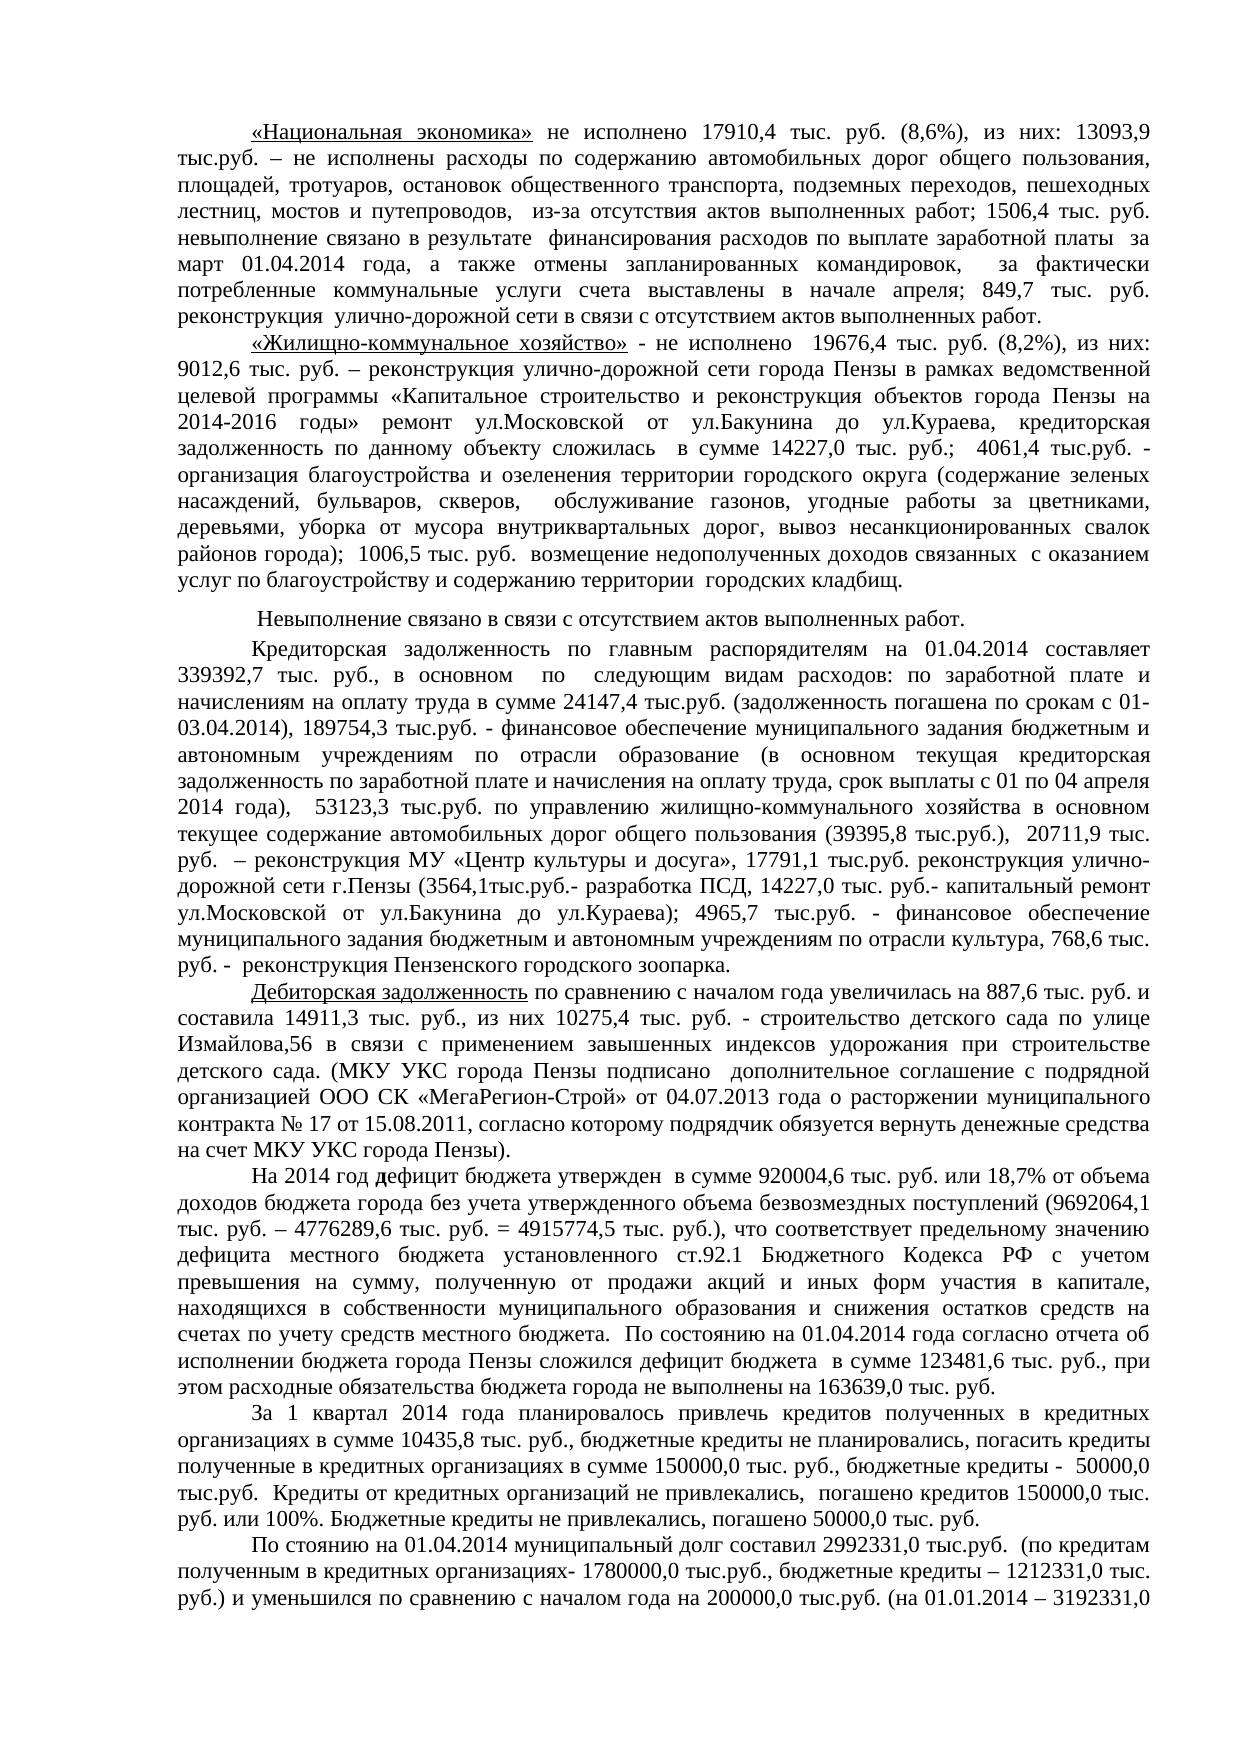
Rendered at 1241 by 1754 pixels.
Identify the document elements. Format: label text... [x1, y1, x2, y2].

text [177, 1531, 1152, 1610]
text Дебиторская задолженность по сравнению с началом года увеличилась на 887,6 тыс. руб. и составила 14911,3 тыс. руб., из них 10275,4 тыс. руб. - строительство детского сада по улице Измайлова,56 в связи с применением завышенных индексов удорожания при строительстве детского сада. (МКУ УКС города Пензы подписано дополнительное соглашение с подрядной организацией ООО СК «МегаРегион-Строй» от 04.07.2013 года о расторжении муниципального контракта № 17 от 15.08.2011, согласно которому подрядчик обязуется вернуть денежные средства на счет МКУ УКС города Пензы). [177, 978, 1152, 1162]
list «Жилищно-коммунальное хозяйство» - не исполнено 19676,4 тыс. руб. (8,2%), из них: 9012,6 тыс. руб. – реконструкция улично-дорожной сети города Пензы в рамках ведомственной целевой программы «Капитальное строительство и реконструкция объектов города Пензы на 2014-2016 годы» ремонт ул.Московской от ул.Бакунина до ул.Кураева, кредиторская задолженность по данному объекту сложилась в сумме 14227,0 тыс. руб.; 4061,4 тыс.руб. - организация благоустройства и озеленения территории городского округа (содержание зеленых насаждений, бульваров, скверов, обслуживание газонов, угодные работы за цветниками, деревьями, уборка от мусора внутриквартальных дорог, вывоз несанкционированных свалок районов города); 1006,5 тыс. руб. возмещение недополученных доходов связанных с оказанием услуг по благоустройству и содержанию территории городских кладбищ. [177, 329, 1152, 592]
text За 1 квартал 2014 года планировалось привлечь кредитов полученных в кредитных организациях в сумме 10435,8 тыс. руб., бюджетные кредиты не планировались, погасить кредиты полученные в кредитных организациях в сумме 150000,0 тыс. руб., бюджетные кредиты - 50000,0 тыс.руб. Кредиты от кредитных организаций не привлекались, погашено кредитов 150000,0 тыс. руб. или 100%. Бюджетные кредиты не привлекались, погашено 50000,0 тыс. руб. [177, 1399, 1152, 1531]
text Кредиторская задолженность по главным распорядителям на 01.04.2014 составляет 339392,7 тыс. руб., в основном по следующим видам расходов: по заработной плате и начислениям на оплату труда в сумме 24147,4 тыс.руб. (задолженность погашена по срокам с 01-03.04.2014), 189754,3 тыс.руб. - финансовое обеспечение муниципального задания бюджетным и автономным учреждениям по отрасли образование (в основном текущая кредиторская задолженность по заработной плате и начисления на оплату труда, срок выплаты с 01 по 04 апреля 2014 года), 53123,3 тыс.руб. по управлению жилищно-коммунального хозяйства в основном текущее содержание автомобильных дорог общего пользования (39395,8 тыс.руб.), 20711,9 тыс. руб. – реконструкция МУ «Центр культуры и досуга», 17791,1 тыс.руб. реконструкция улично-дорожной сети г.Пензы (3564,1тыс.руб.- разработка ПСД, 14227,0 тыс. руб.- капитальный ремонт ул.Московской от ул.Бакунина до ул.Кураева); 4965,7 тыс.руб. - финансовое обеспечение муниципального задания бюджетным и автономным учреждениям по отрасли культура, 768,6 тыс. руб. - реконструкция Пензенского городского зоопарка. [177, 635, 1152, 978]
text Невыполнение связано в связи с отсутствием актов выполненных работ. [177, 605, 1152, 631]
list «Национальная экономика» не исполнено 17910,4 тыс. руб. (8,6%), из них: 13093,9 тыс.руб. – не исполнены расходы по содержанию автомобильных дорог общего пользования, площадей, тротуаров, остановок общественного транспорта, подземных переходов, пешеходных лестниц, мостов и путепроводов, из-за отсутствия актов выполненных работ; 1506,4 тыс. руб. невыполнение связано в результате финансирования расходов по выплате заработной платы за март 01.04.2014 года, а также отмены запланированных командировок, за фактически потребленные коммунальные услуги счета выставлены в начале апреля; 849,7 тыс. руб. реконструкция улично-дорожной сети в связи с отсутствием актов выполненных работ. [177, 118, 1152, 329]
text На 2014 год дефицит бюджета утвержден в сумме 920004,6 тыс. руб. или 18,7% от объема доходов бюджета города без учета утвержденного объема безвозмездных поступлений (9692064,1 тыс. руб. – 4776289,6 тыс. руб. = 4915774,5 тыс. руб.), что соответствует предельному значению дефицита местного бюджета установленного ст.92.1 Бюджетного Кодекса РФ с учетом превышения на сумму, полученную от продажи акций и иных форм участия в капитале, находящихся в собственности муниципального образования и снижения остатков средств на счетах по учету средств местного бюджета. По состоянию на 01.04.2014 года согласно отчета об исполнении бюджета города Пензы сложился дефицит бюджета в сумме 123481,6 тыс. руб., при этом расходные обязательства бюджета города не выполнены на 163639,0 тыс. руб. [177, 1162, 1152, 1399]
